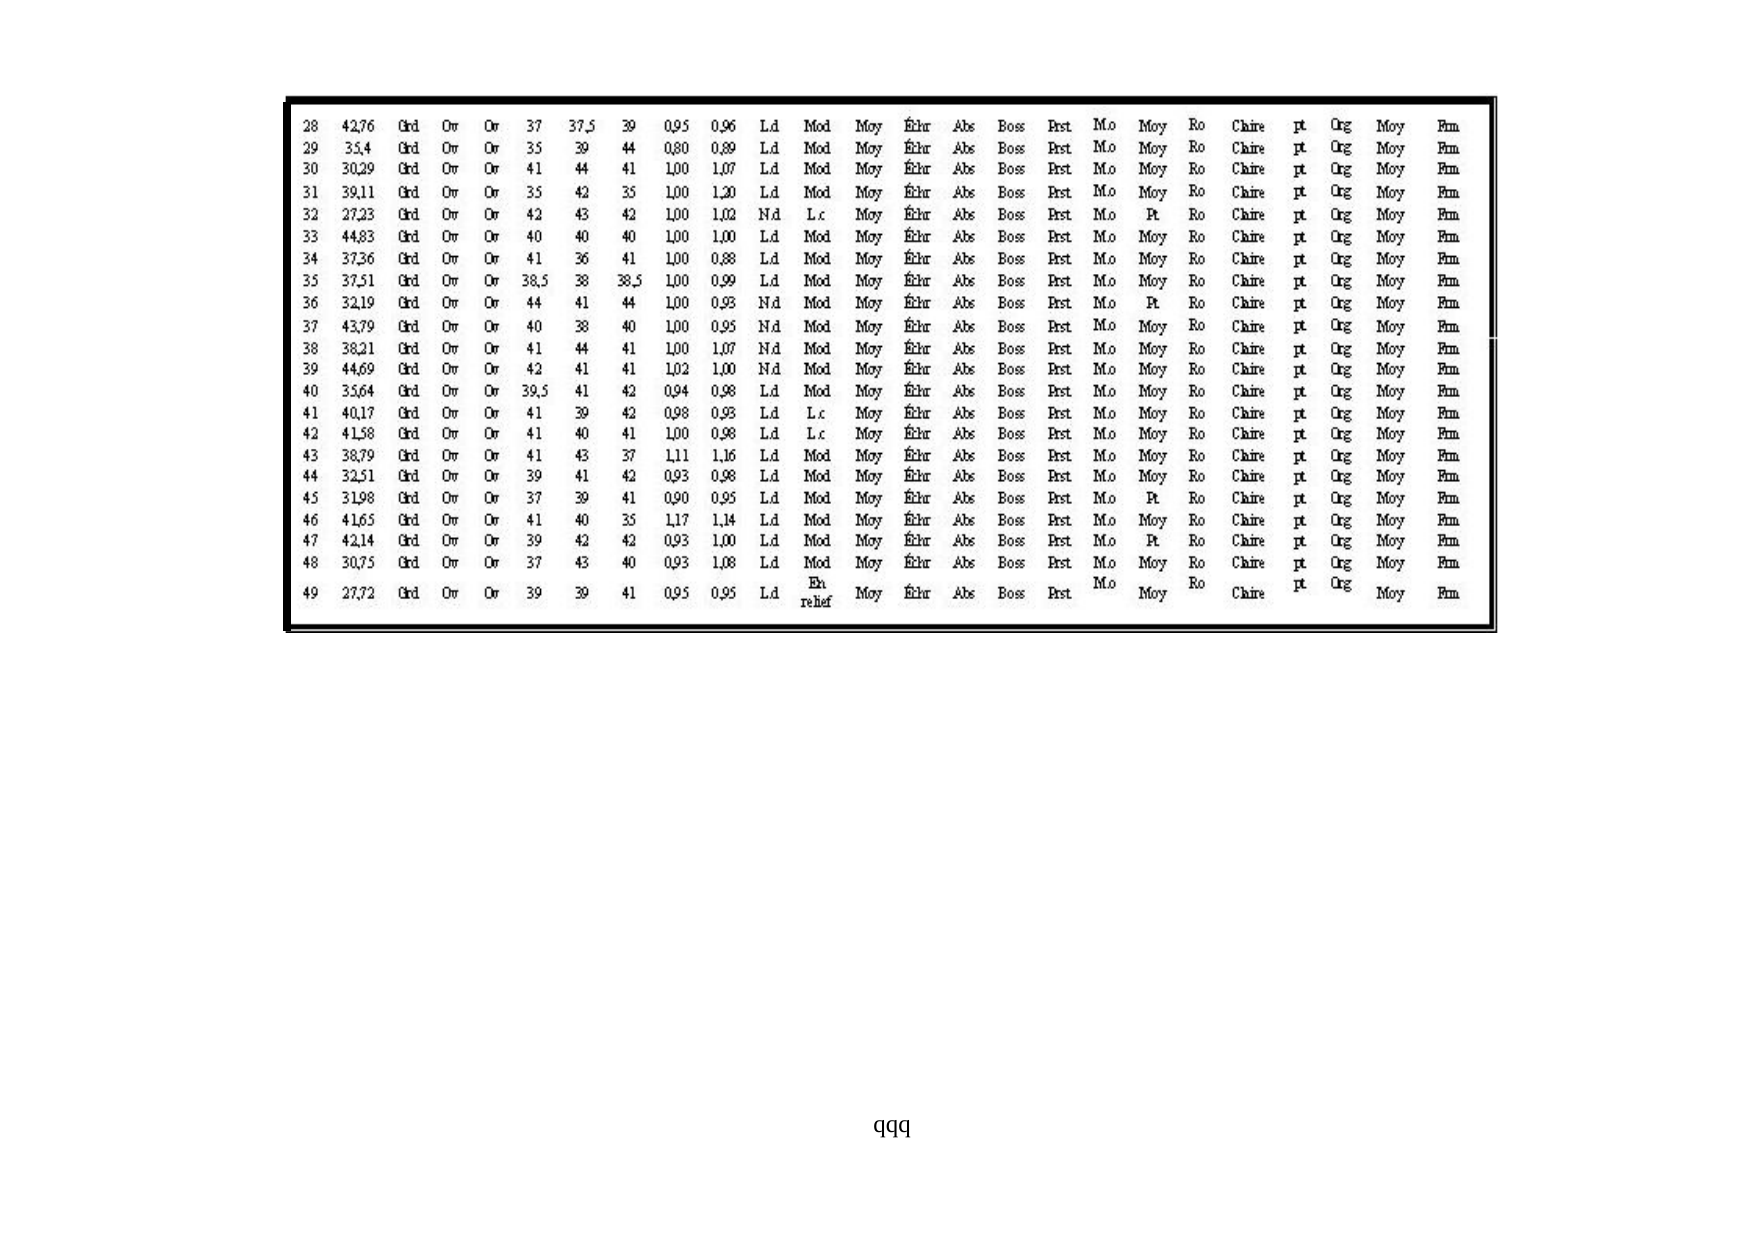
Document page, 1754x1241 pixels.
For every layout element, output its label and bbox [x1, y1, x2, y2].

picture [285, 93, 1498, 633]
